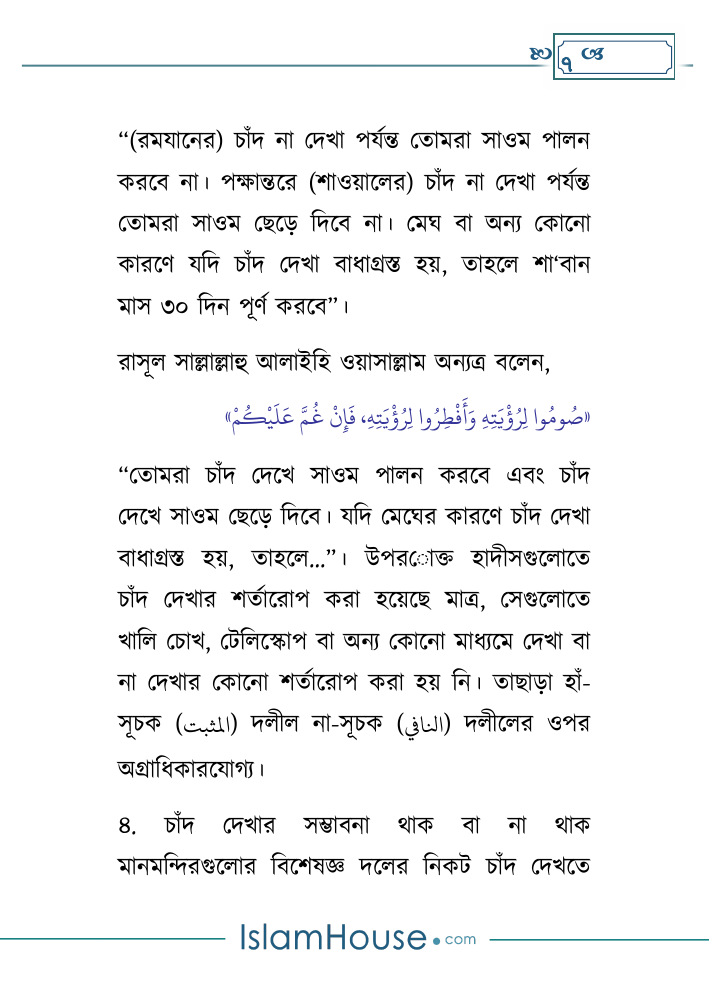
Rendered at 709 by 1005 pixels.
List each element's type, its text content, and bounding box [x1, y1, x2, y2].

text রাসূল সাল্লাল্লাহু আলাইহি ওয়াসাল্লাম অন্যত্র বলেন, [118, 340, 591, 381]
picture [233, 919, 709, 956]
text “(রমযানের) চাঁদ না দেখা পর্যন্ত তোমরা সাওম পালন করবে না। পক্ষান্তরে (শাওয়ালের) চাঁদ না দেখা পর্যন্ত তোমরা সাওম ছেড়ে দিবে না। মেঘ বা অন্য কোনো কারণে যদি চাঁদ দেখা বাধাগ্রস্ত হয়, তাহলে শা‘বান মাস ৩০ দিন পূর্ণ করবে”। [118, 118, 591, 325]
text “তোমরা চাঁদ দেখে সাওম পালন করবে এবং চাঁদ দেখে সাওম ছেড়ে দিবে। যদি মেঘের কারণে চাঁদ দেখা বাধাগ্রস্ত হয়, তাহলে…”। উপরোক্ত হাদীসগুলোতে চাঁদ দেখার শর্তারোপ করা হয়েছে মাত্র, সেগুলোতে খালি চোখ, টেলিস্কোপ বা অন্য কোনো মাধ্যমে দেখা বা না দেখার কোনো শর্তারোপ করা হয় নি। তাছাড়া হাঁ-সূচক (المثبت) দলীল না-সূচক (النافي) দলীলের ওপর অগ্রাধিকারযোগ্য। [118, 453, 591, 788]
text «صُومُوا لِرُؤْيَتِهِ وَأَفْطِرُوا لِرُؤْيَتِهِ، فَإِنْ غُمَّ عَلَيْكُمْ» [118, 396, 591, 438]
picture [0, 918, 226, 955]
